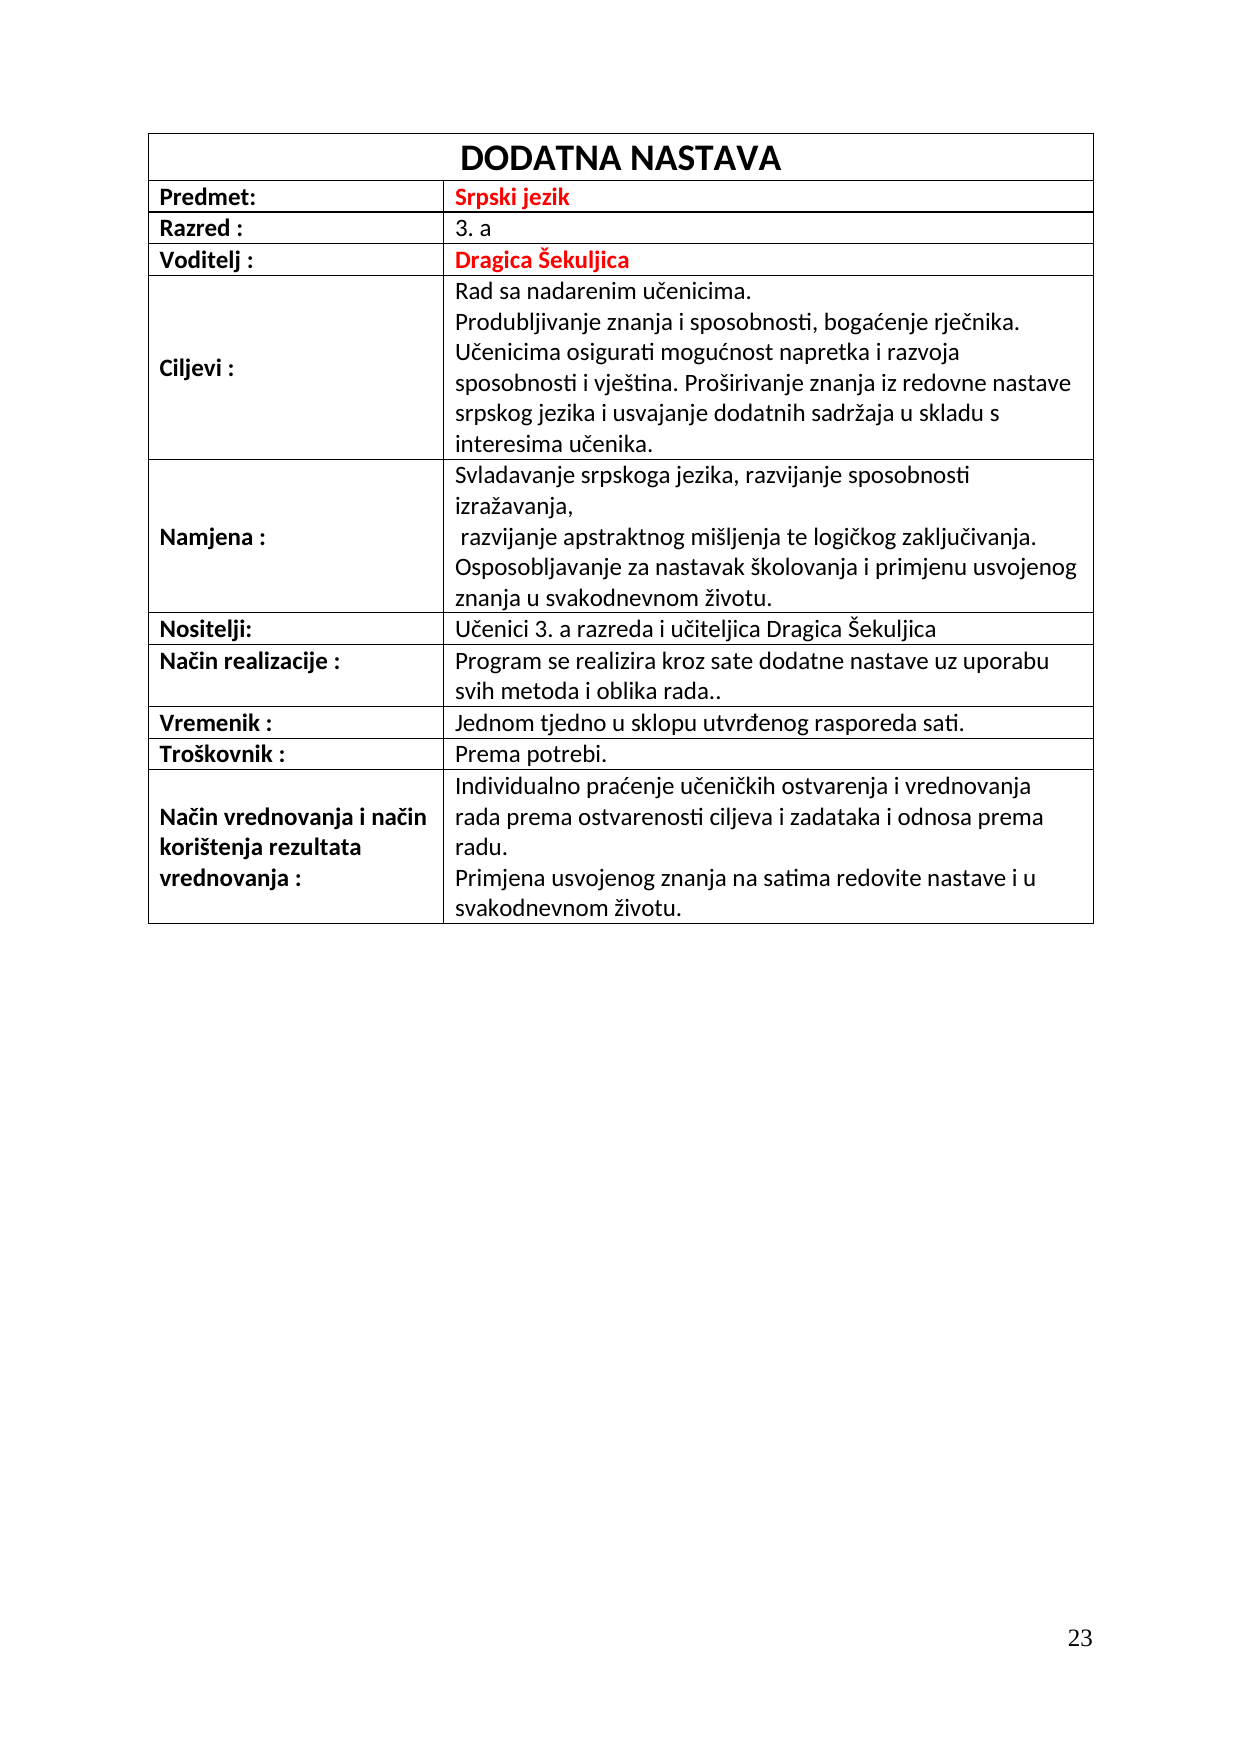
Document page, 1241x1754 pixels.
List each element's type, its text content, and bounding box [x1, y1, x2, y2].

table_cell Predmet: [149, 181, 443, 211]
table_cell Način realizacije : [149, 645, 443, 706]
table_cell Način vrednovanja i način korištenja rezultata vrednovanja : [149, 770, 443, 923]
table_cell 3. a [444, 213, 1093, 243]
table_cell Razred : [149, 213, 443, 243]
table_cell Srpski jezik [444, 181, 1093, 211]
table_cell Učenici 3. a razreda i učiteljica Dragica Šekuljica [444, 613, 1093, 644]
table_cell Ciljevi : [149, 276, 443, 459]
table_cell Rad sa nadarenim učenicima. Produbljivanje znanja i sposobnosti, bogaćenje rječnika. Učenicima osigurati mogućnost napretka i razvoja sposobnosti i vještina. Proširivanje znanja iz redovne nastave srpskog jezika i usvajanje dodatnih sadržaja u skladu s interesima učenika. [444, 276, 1093, 459]
table_cell Dragica Šekuljica [444, 244, 1093, 274]
table_cell Svladavanje srpskoga jezika, razvijanje sposobnosti izražavanja, razvijanje apstraktnog mišljenja te logičkog zaključivanja. Osposobljavanje za nastavak školovanja i primjenu usvojenog znanja u svakodnevnom životu. [444, 460, 1093, 612]
table_cell Nositelji: [149, 613, 443, 644]
table_cell Namјena : [149, 460, 443, 612]
table_cell Program se realizira kroz sate dodatne nastave uz uporabu svih metoda i oblika rada.. [444, 645, 1093, 706]
table_cell Vremenik : [149, 707, 443, 737]
table_cell Troškovnik : [149, 739, 443, 769]
table_cell Jednom tjedno u sklopu utvrđenog rasporeda sati. [444, 707, 1093, 737]
table_header DODATNA NASTAVA [149, 134, 1093, 180]
table_cell Individualno praćenje učeničkih ostvarenja i vrednovanja rada prema ostvarenosti ciljeva i zadataka i odnosa prema radu. Primjena usvojenog znanja na satima redovite nastave i u svakodnevnom životu. [444, 770, 1093, 923]
table_cell Prema potrebi. [444, 739, 1093, 769]
table_cell Voditelj : [149, 244, 443, 274]
